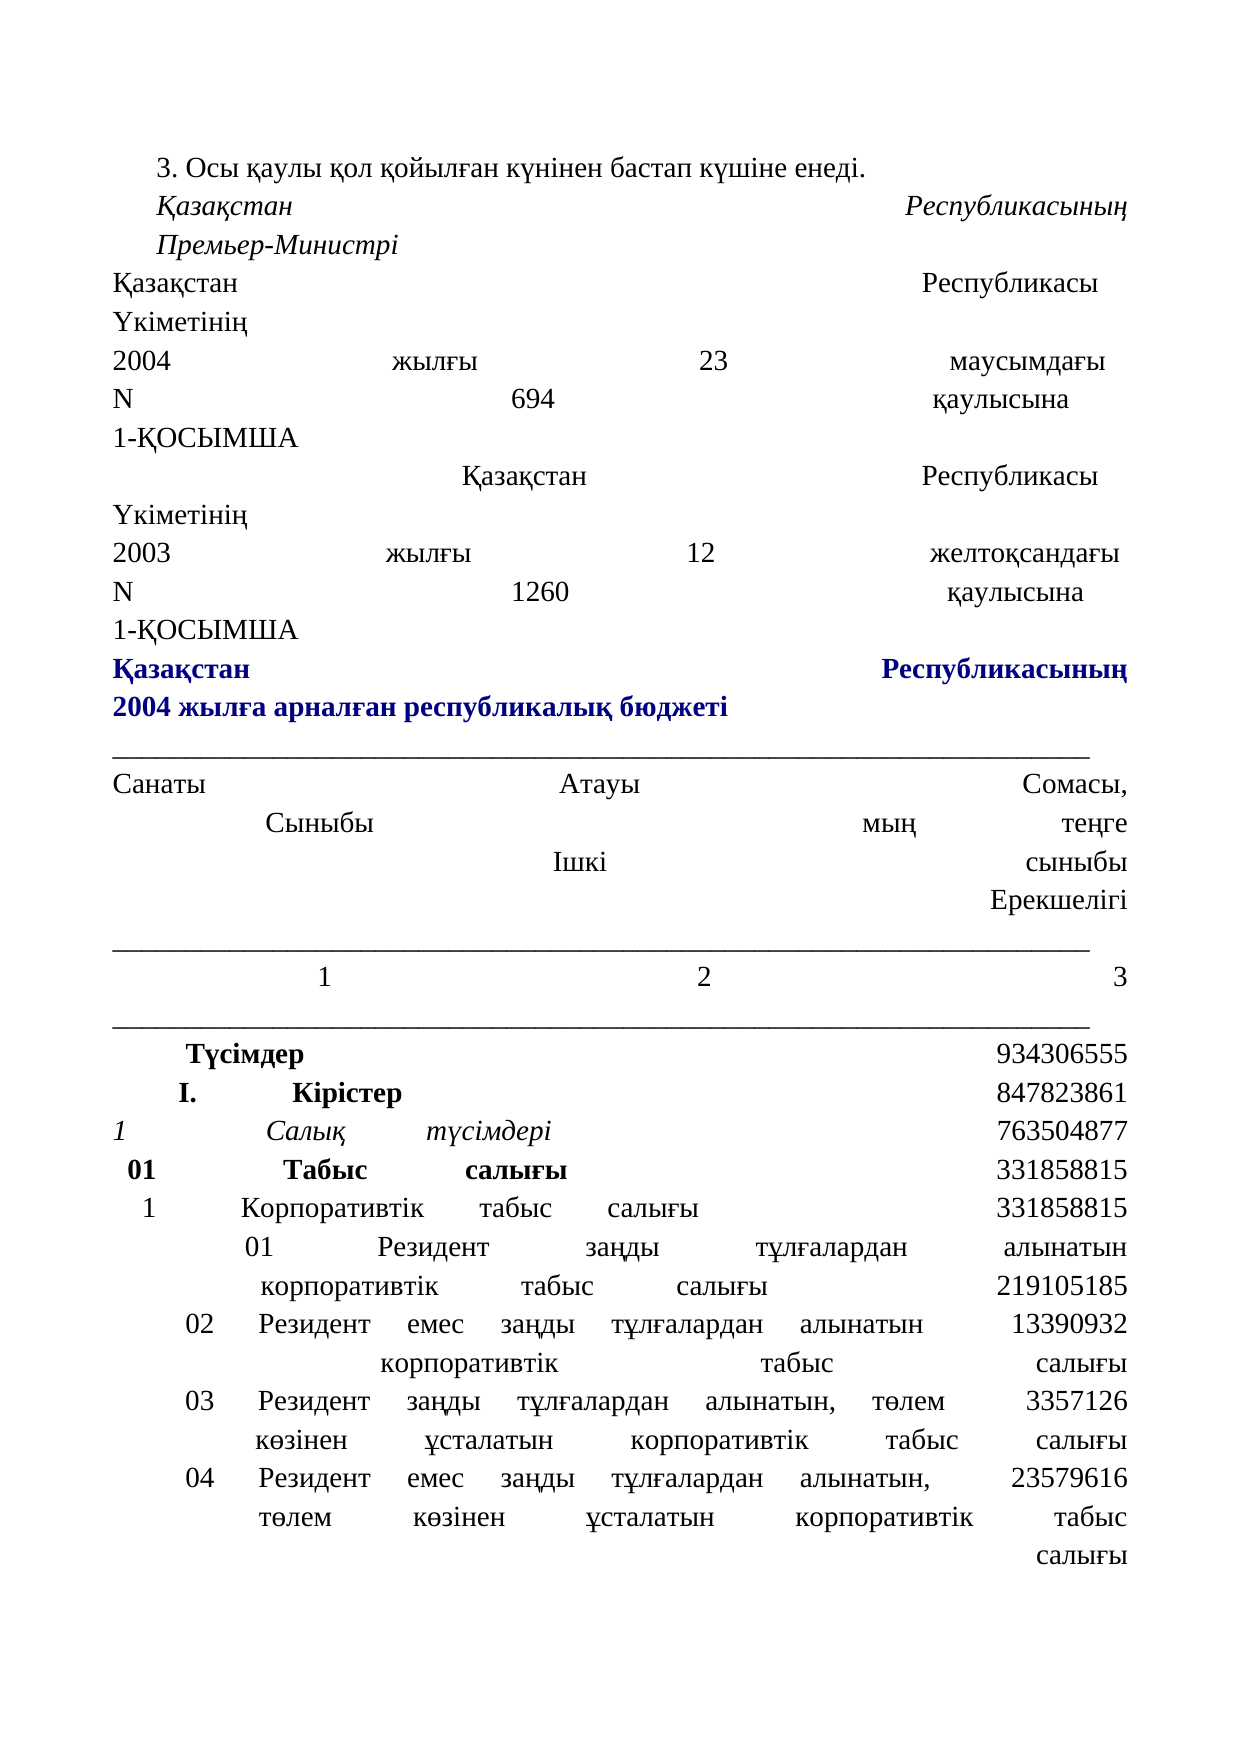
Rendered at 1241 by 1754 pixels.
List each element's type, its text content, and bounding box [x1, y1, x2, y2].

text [112, 728, 1128, 1571]
text Қазақстан Республикасының Премьер-Министрі [112, 188, 1128, 261]
text Қазақстан Республикасының 2004 жылға арналған республикалық бюджеті [112, 651, 1128, 723]
text Қазақстан Республикасы Үкіметінің 2004 жылғы 23 маусымдағы N 694 қаулысына 1-ҚОСЫМША [112, 266, 1128, 453]
text Қазақстан Республикасы Үкіметінің 2003 жылғы 12 желтоқсандағы N 1260 қаулысына 1-ҚОСЫМША [112, 458, 1128, 646]
text 3. Осы қаулы қол қойылған күнінен бастап күшіне енеді. [112, 150, 1128, 183]
